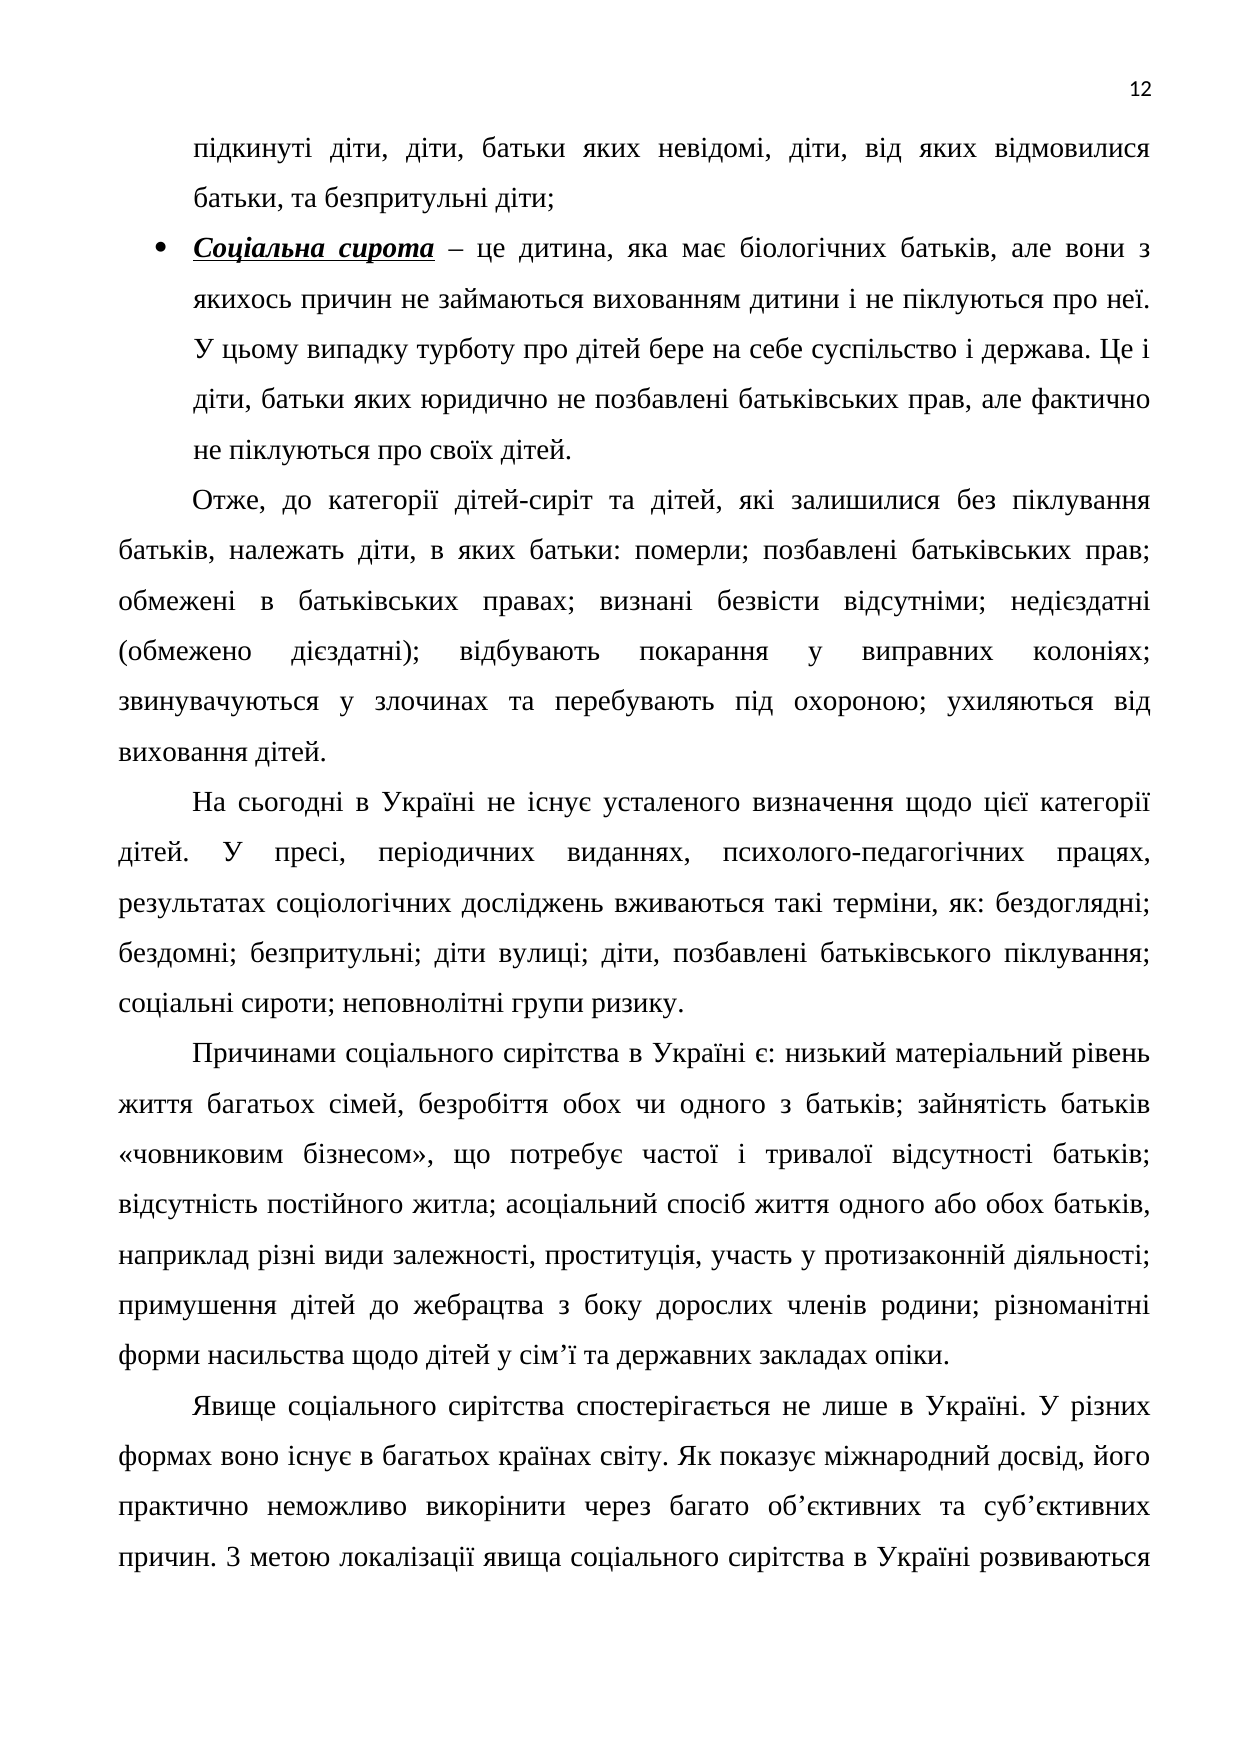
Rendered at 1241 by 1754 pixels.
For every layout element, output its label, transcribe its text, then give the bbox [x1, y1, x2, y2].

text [118, 1388, 1152, 1572]
list Соціальна сирота – це дитина, яка має біологічних батьків, але вони з якихось причин не займаються вихованням дитини і не піклуються про неї. У цьому випадку турботу про дітей бере на себе суспільство і держава. Це і діти, батьки яких юридично не позбавлені батьківських прав, але фактично не піклуються про своїх дітей. [156, 231, 1152, 465]
text На сьогодні в Україні не існує усталеного визначення щодо цієї категорії дітей. У пресі, періодичних виданнях, психолого-педагогічних працях, результатах соціологічних досліджень вживаються такі терміни, як: бездоглядні; бездомні; безпритульні; діти вулиці; діти, позбавлені батьківського піклування; соціальні сироти; неповнолітні групи ризику. [118, 784, 1152, 1019]
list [156, 130, 1152, 214]
text Причинами соціального сирітства в Україні є: низький матеріальний рівень життя багатьох сімей, безробіття обох чи одного з батьків; зайнятість батьків «човниковим бізнесом», що потребує частої і тривалої відсутності батьків; відсутність постійного житла; асоціальний спосіб життя одного або обох батьків, наприклад різні види залежності, проституція, участь у протизаконній діяльності; примушення дітей до жебрацтва з боку дорослих членів родини; різноманітні форми насильства щодо дітей у сім’ї та державних закладах опіки. [118, 1036, 1152, 1371]
text Отже, до категорії дітей-сиріт та дітей, які залишилися без піклування батьків, належать діти, в яких батьки: померли; позбавлені батьківських прав; обмежені в батьківських правах; визнані безвісти відсутніми; недієздатні (обмежено дієздатні); відбувають покарання у виправних колоніях; звинувачуються у злочинах та перебувають під охороною; ухиляються від виховання дітей. [118, 482, 1152, 767]
